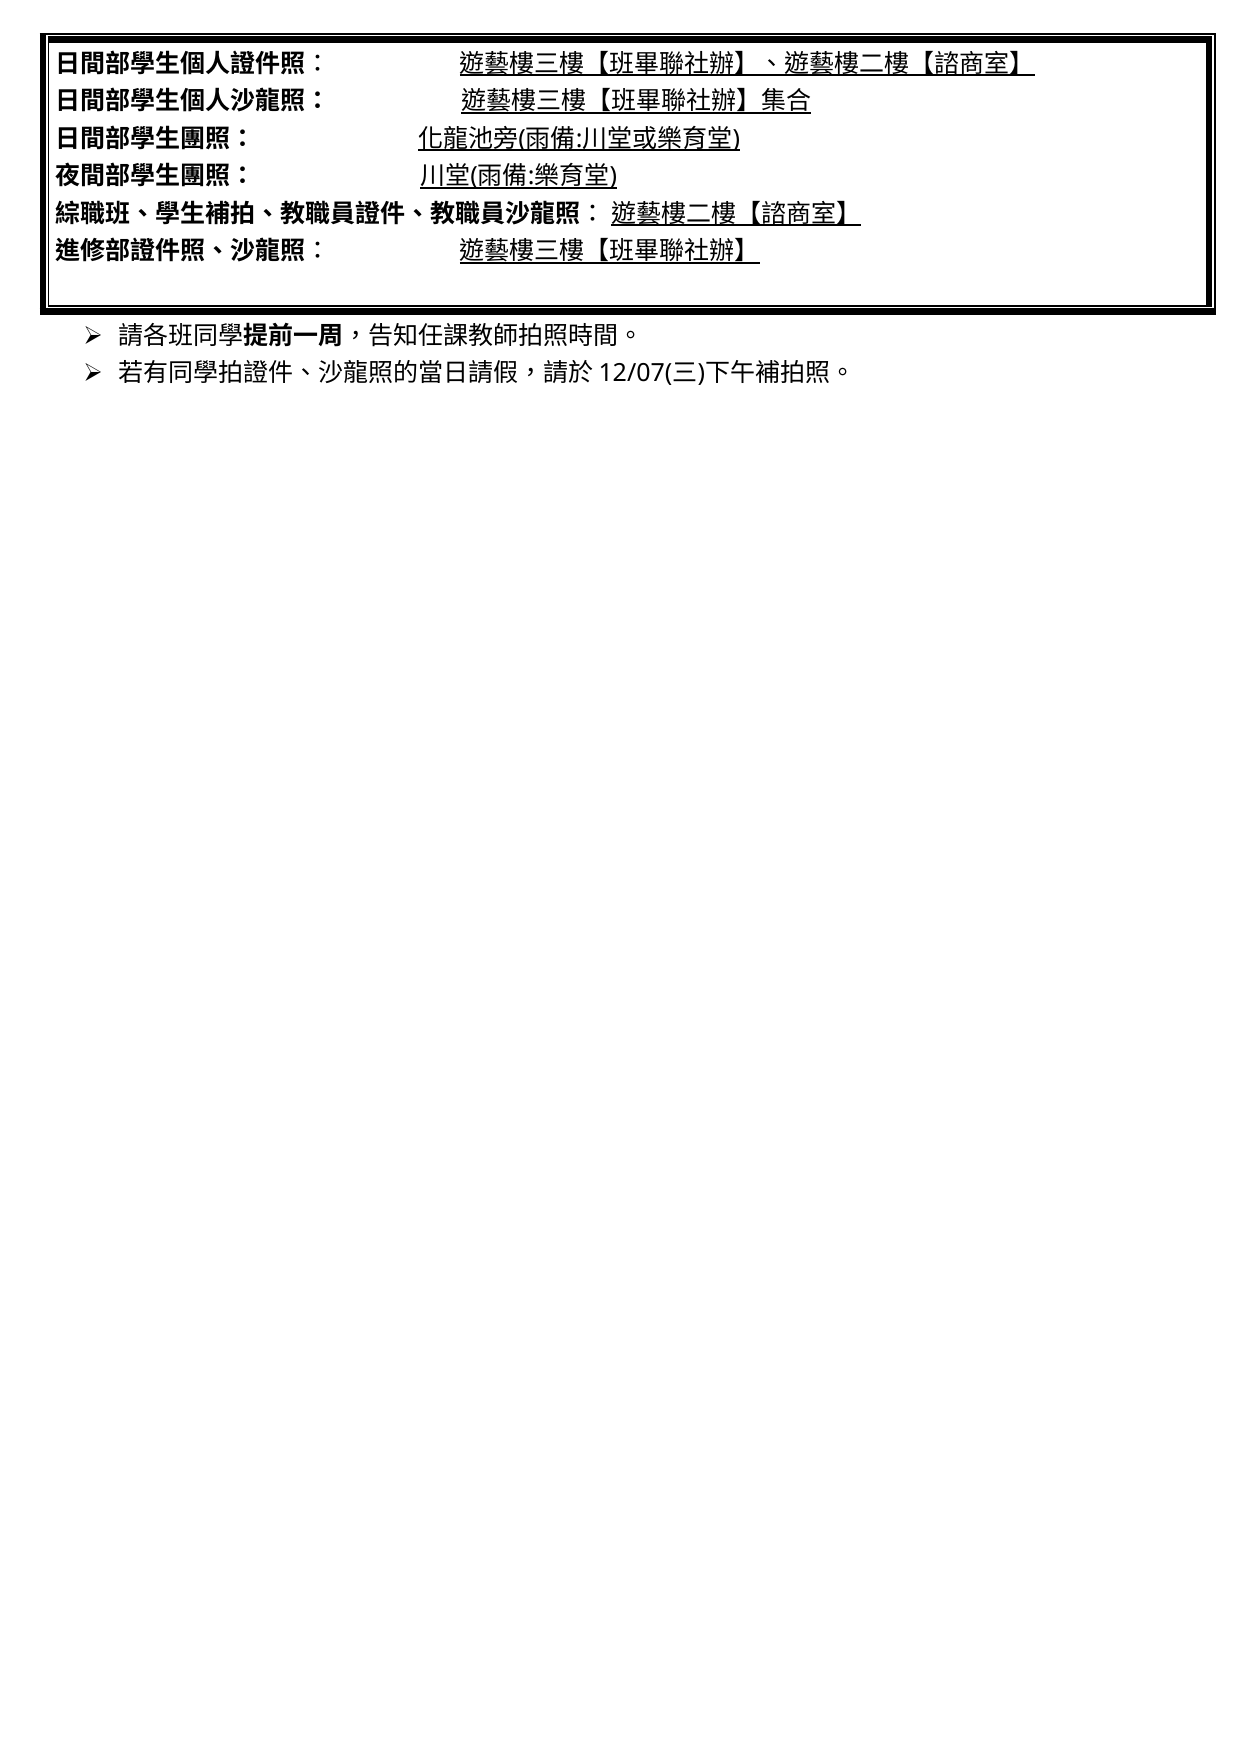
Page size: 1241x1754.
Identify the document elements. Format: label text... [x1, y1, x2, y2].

list 請各班同學提前一周，告知任課教師拍照時間。 [83, 315, 1181, 352]
list 若有同學拍證件、沙龍照的當日請假，請於12/07(三)下午補拍照。 [83, 352, 1181, 389]
